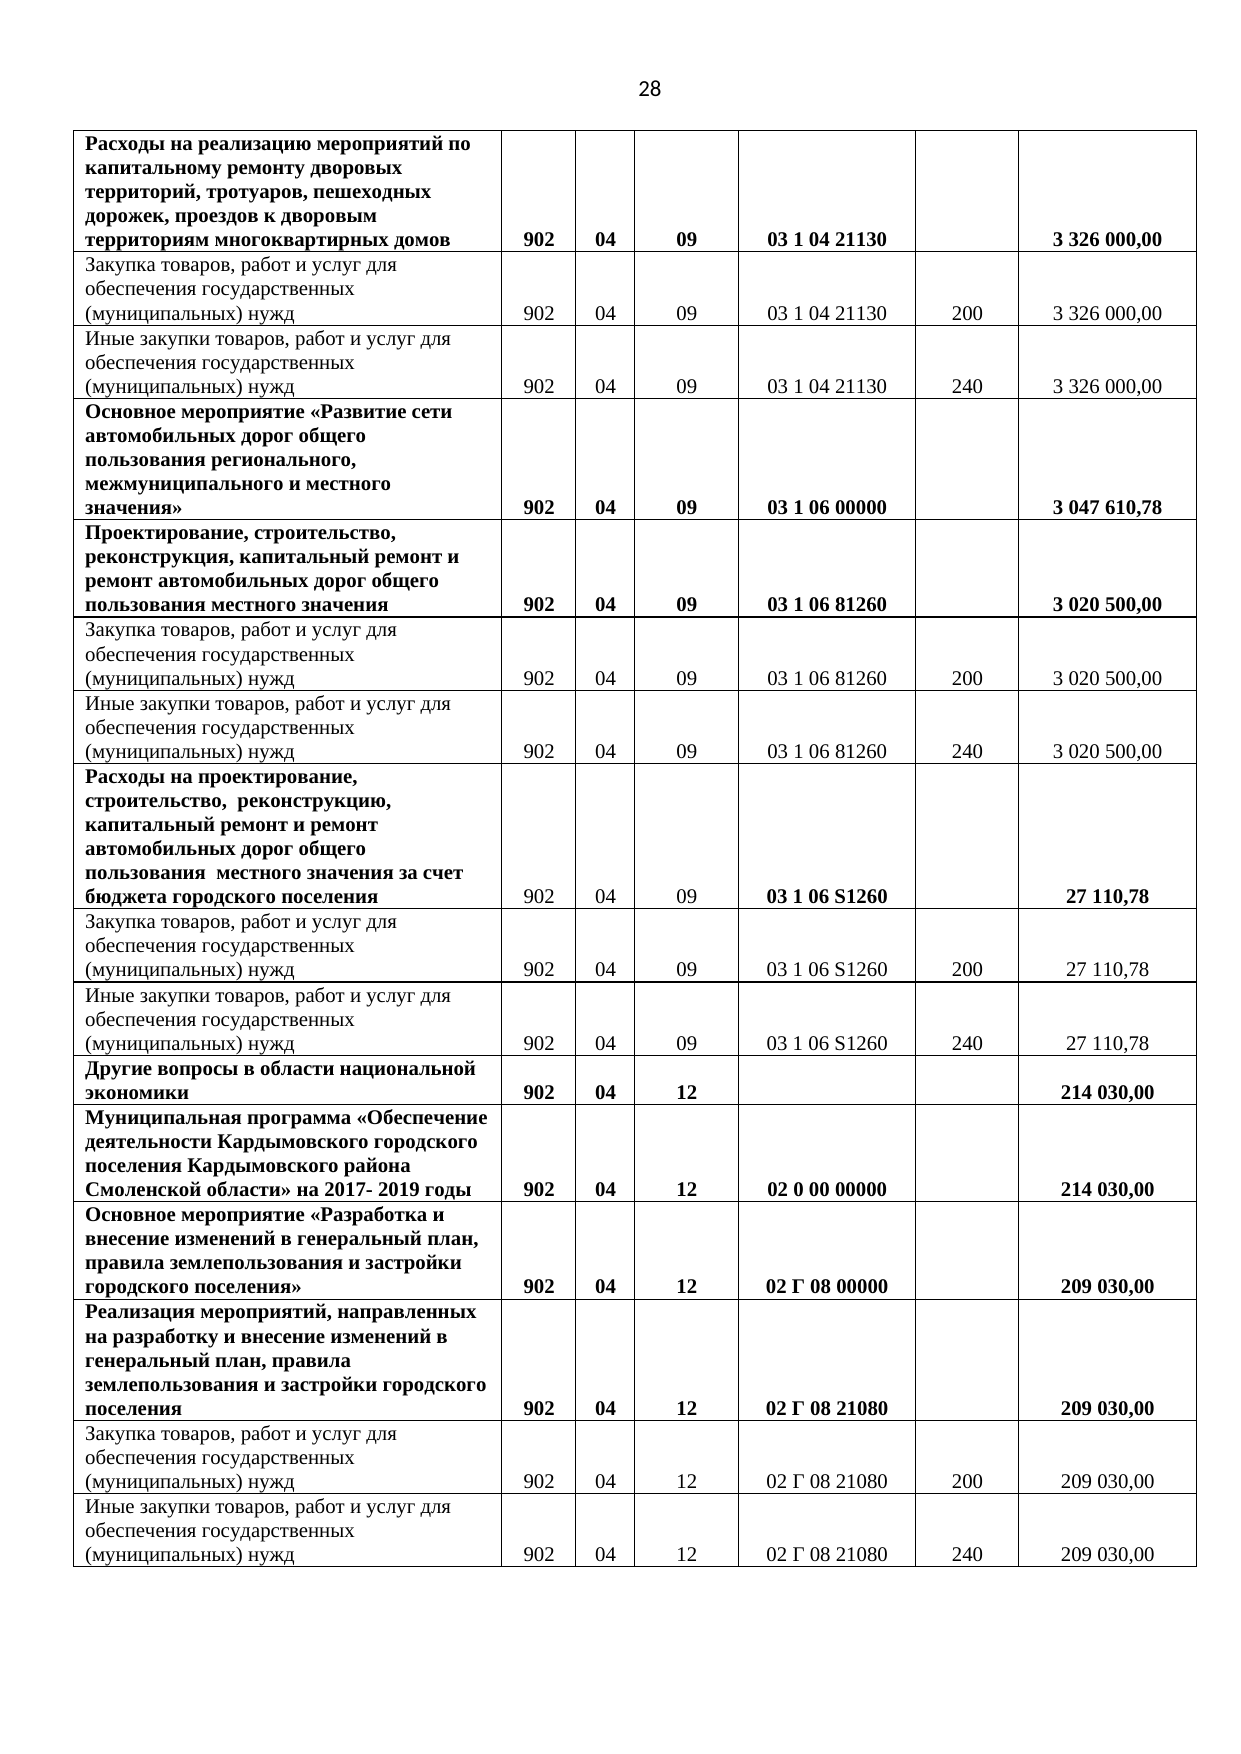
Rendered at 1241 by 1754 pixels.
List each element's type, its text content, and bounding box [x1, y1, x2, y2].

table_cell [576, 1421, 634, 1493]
table_cell Расходы на реализацию мероприятий по капитальному ремонту дворовых территорий, тротуаров, пешеходных дорожек, проездов к дворовым территориям многоквартирных домов [74, 131, 501, 251]
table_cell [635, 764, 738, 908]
table_cell [916, 399, 1018, 519]
table_cell 3 020 500,00 [1019, 520, 1196, 616]
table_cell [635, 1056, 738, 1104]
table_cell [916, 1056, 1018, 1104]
table_cell 04 [576, 520, 634, 616]
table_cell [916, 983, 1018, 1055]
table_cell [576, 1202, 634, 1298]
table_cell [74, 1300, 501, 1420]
table_cell 04 [576, 131, 634, 251]
table_cell 03 1 06 00000 [739, 399, 915, 519]
table_cell 902 [502, 252, 575, 324]
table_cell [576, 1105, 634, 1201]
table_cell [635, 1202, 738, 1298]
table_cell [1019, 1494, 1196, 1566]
table_cell 3 020 500,00 [1019, 618, 1196, 689]
table_cell 3 326 000,00 [1019, 326, 1196, 398]
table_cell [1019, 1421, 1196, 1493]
table_cell Основное мероприятие «Развитие сети автомобильных дорог общего пользования регионального, межмуниципального и местного значения» [74, 399, 501, 519]
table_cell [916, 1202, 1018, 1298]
table_cell 09 [635, 520, 738, 616]
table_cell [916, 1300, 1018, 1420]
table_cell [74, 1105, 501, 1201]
table_cell 04 [576, 618, 634, 689]
table_cell 09 [635, 252, 738, 324]
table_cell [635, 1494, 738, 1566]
table_cell [916, 131, 1018, 251]
table_cell 09 [635, 326, 738, 398]
table_cell 3 326 000,00 [1019, 252, 1196, 324]
table_cell 09 [635, 618, 738, 689]
table_cell 200 [916, 618, 1018, 689]
table_cell 902 [502, 691, 575, 763]
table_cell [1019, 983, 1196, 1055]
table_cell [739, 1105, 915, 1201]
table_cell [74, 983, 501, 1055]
table_cell Иные закупки товаров, работ и услуг для обеспечения государственных (муниципальных) нужд [74, 691, 501, 763]
table_cell 04 [576, 691, 634, 763]
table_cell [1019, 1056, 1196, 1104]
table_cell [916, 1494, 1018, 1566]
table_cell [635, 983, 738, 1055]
table_cell 902 [502, 326, 575, 398]
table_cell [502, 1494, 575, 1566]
table_cell 902 [502, 131, 575, 251]
table_cell Закупка товаров, работ и услуг для обеспечения государственных (муниципальных) нужд [74, 618, 501, 689]
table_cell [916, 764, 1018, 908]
table_cell Проектирование, строительство, реконструкция, капитальный ремонт и ремонт автомобильных дорог общего пользования местного значения [74, 520, 501, 616]
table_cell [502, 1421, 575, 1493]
table_cell 902 [502, 399, 575, 519]
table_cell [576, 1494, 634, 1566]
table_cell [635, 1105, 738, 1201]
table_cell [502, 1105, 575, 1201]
table_cell 09 [635, 399, 738, 519]
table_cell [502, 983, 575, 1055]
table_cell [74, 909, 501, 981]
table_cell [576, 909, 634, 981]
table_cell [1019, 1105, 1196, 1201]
table_cell 200 [916, 252, 1018, 324]
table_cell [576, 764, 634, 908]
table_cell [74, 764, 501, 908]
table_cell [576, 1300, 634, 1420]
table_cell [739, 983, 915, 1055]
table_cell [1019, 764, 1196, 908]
table_cell 240 [916, 326, 1018, 398]
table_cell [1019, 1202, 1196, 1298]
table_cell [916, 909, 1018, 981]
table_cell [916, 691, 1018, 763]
table_cell Иные закупки товаров, работ и услуг для обеспечения государственных (муниципальных) нужд [74, 326, 501, 398]
table_cell 04 [576, 399, 634, 519]
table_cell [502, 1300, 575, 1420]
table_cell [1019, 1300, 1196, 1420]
table_cell 03 1 06 81260 [739, 691, 915, 763]
table_cell 03 1 06 81260 [739, 618, 915, 689]
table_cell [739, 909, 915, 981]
table_cell 04 [576, 326, 634, 398]
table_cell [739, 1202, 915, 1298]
table_cell Закупка товаров, работ и услуг для обеспечения государственных (муниципальных) нужд [74, 252, 501, 324]
table_cell 09 [635, 131, 738, 251]
table_cell 03 1 06 81260 [739, 520, 915, 616]
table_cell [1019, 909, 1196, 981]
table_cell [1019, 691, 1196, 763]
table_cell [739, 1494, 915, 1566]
table_cell 09 [635, 691, 738, 763]
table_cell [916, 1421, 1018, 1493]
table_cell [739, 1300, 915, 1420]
table_cell 902 [502, 618, 575, 689]
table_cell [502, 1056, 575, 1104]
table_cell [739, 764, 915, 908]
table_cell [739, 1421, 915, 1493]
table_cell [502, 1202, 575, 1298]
table_cell 3 047 610,78 [1019, 399, 1196, 519]
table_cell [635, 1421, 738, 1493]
table_cell 902 [502, 520, 575, 616]
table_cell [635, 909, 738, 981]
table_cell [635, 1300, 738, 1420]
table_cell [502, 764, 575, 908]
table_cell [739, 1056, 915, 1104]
table_cell 3 326 000,00 [1019, 131, 1196, 251]
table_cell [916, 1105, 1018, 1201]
table_cell 03 1 04 21130 [739, 326, 915, 398]
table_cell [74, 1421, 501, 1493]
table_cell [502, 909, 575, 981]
table_cell [916, 520, 1018, 616]
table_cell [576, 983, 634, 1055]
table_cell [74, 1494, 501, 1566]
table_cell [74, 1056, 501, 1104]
table_cell 03 1 04 21130 [739, 252, 915, 324]
table_cell 03 1 04 21130 [739, 131, 915, 251]
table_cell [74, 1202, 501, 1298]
table_cell 04 [576, 252, 634, 324]
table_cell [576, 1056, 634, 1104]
